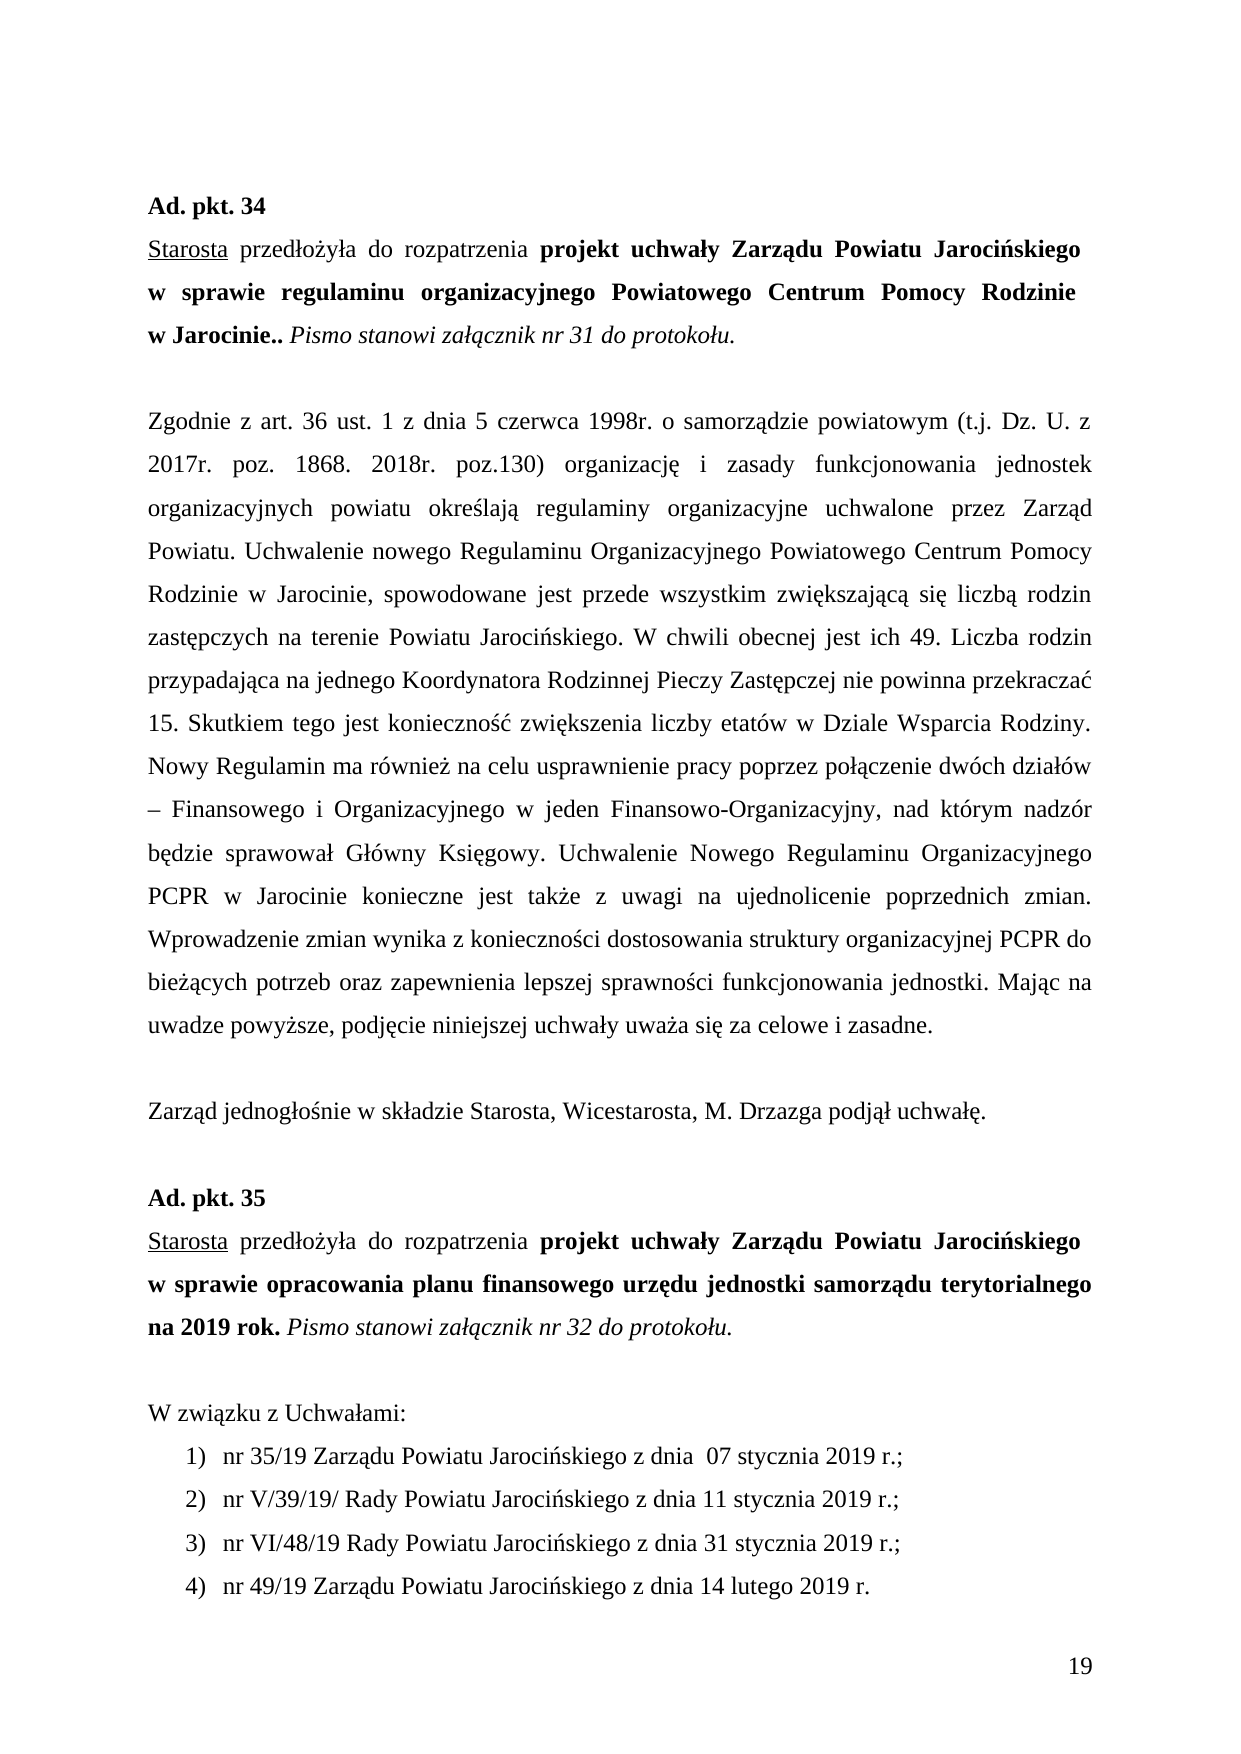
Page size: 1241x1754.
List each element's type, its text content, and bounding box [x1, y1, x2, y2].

list nr 49/19 Zarządu Powiatu Jarocińskiego z dnia 14 lutego 2019 r. [185, 1571, 1093, 1599]
text Zarząd jednogłośnie w składzie Starosta, Wicestarosta, M. Drzazga podjął uchwałę. [148, 1096, 1093, 1125]
text Ad. pkt. 34 [148, 191, 1093, 219]
text Zgodnie z art. 36 ust. 1 z dnia 5 czerwca 1998r. o samorządzie powiatowym (t.j. Dz. U. z 2017r. poz. 1868. 2018r. poz.130) organizację i zasady funkcjonowania jednostek organizacyjnych powiatu określają regulaminy organizacyjne uchwalone przez Zarząd Powiatu. Uchwalenie nowego Regulaminu Organizacyjnego Powiatowego Centrum Pomocy Rodzinie w Jarocinie, spowodowane jest przede wszystkim zwiększającą się liczbą rodzin zastępczych na terenie Powiatu Jarocińskiego. W chwili obecnej jest ich 49. Liczba rodzin przypadająca na jednego Koordynatora Rodzinnej Pieczy Zastępczej nie powinna przekraczać 15. Skutkiem tego jest konieczność zwiększenia liczby etatów w Dziale Wsparcia Rodziny. Nowy Regulamin ma również na celu usprawnienie pracy poprzez połączenie dwóch działów – Finansowego i Organizacyjnego w jeden Finansowo-Organizacyjny, nad którym nadzór będzie sprawował Główny Księgowy. Uchwalenie Nowego Regulaminu Organizacyjnego PCPR w Jarocinie konieczne jest także z uwagi na ujednolicenie poprzednich zmian. Wprowadzenie zmian wynika z konieczności dostosowania struktury organizacyjnej PCPR do bieżących potrzeb oraz zapewnienia lepszej sprawności funkcjonowania jednostki. Mając na uwadze powyższe, podjęcie niniejszej uchwały uważa się za celowe i zasadne. [148, 406, 1093, 1039]
text Starosta przedłożyła do rozpatrzenia projekt uchwały Zarządu Powiatu Jarocińskiego w sprawie opracowania planu finansowego urzędu jednostki samorządu terytorialnego na 2019 rok. Pismo stanowi załącznik nr 32 do protokołu. [148, 1226, 1093, 1341]
list nr 35/19 Zarządu Powiatu Jarocińskiego z dnia 07 stycznia 2019 r.; [185, 1441, 1093, 1470]
text W związku z Uchwałami: [148, 1398, 1093, 1427]
list nr VI/48/19 Rady Powiatu Jarocińskiego z dnia 31 stycznia 2019 r.; [185, 1528, 1093, 1556]
list nr V/39/19/ Rady Powiatu Jarocińskiego z dnia 11 stycznia 2019 r.; [185, 1484, 1093, 1513]
text Ad. pkt. 35 [148, 1183, 1093, 1211]
text Starosta przedłożyła do rozpatrzenia projekt uchwały Zarządu Powiatu Jarocińskiego w sprawie regulaminu organizacyjnego Powiatowego Centrum Pomocy Rodzinie w Jarocinie.. Pismo stanowi załącznik nr 31 do protokołu. [148, 234, 1093, 349]
